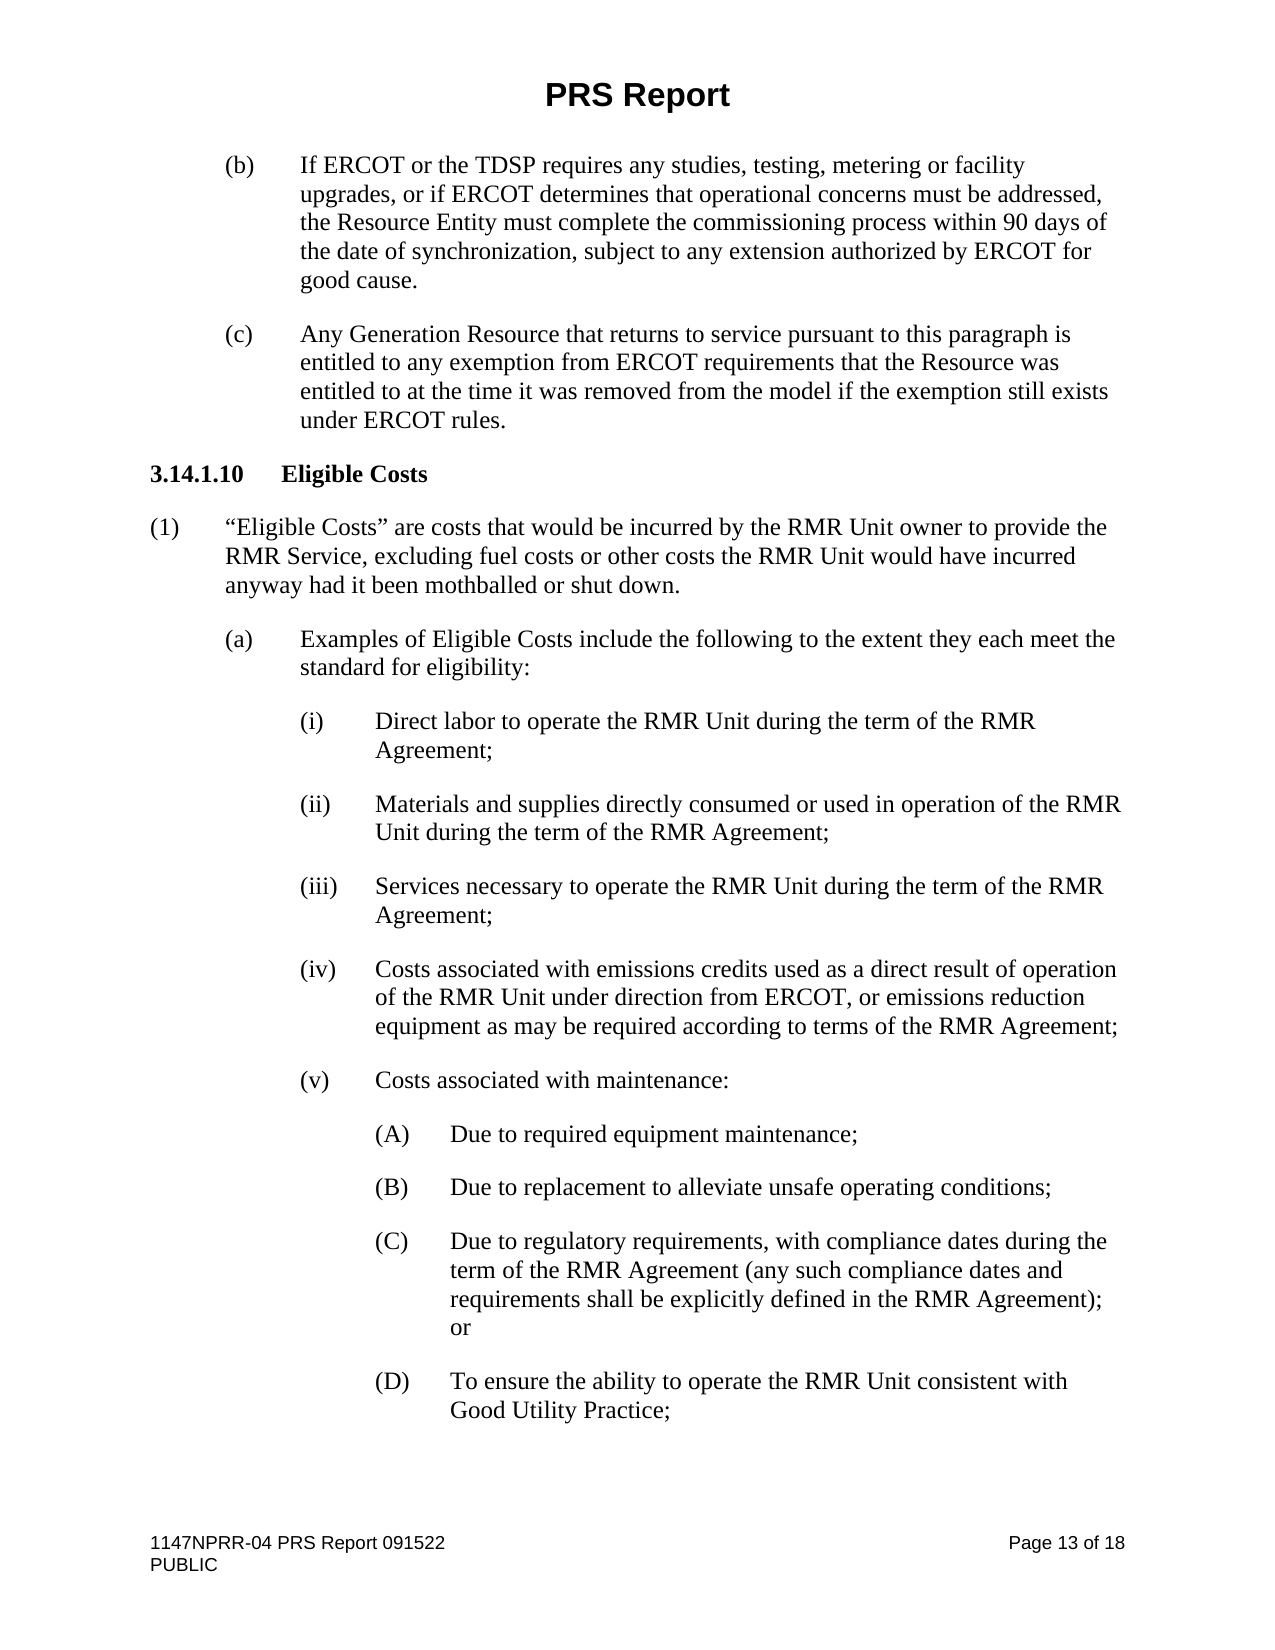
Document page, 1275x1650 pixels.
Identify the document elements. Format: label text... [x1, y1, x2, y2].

text (a) Examples of Eligible Costs include the following to the extent they each meet the standard for eligibility: [225, 624, 1125, 681]
text 3.14.1.10 Eligible Costs [150, 459, 1125, 487]
text (ii) Materials and supplies directly consumed or used in operation of the RMR Unit during the term of the RMR Agreement; [300, 789, 1125, 846]
text (D) To ensure the ability to operate the RMR Unit consistent with Good Utility Practice; [375, 1366, 1125, 1424]
text (A) Due to required equipment maintenance; [375, 1119, 1125, 1147]
text (iii) Services necessary to operate the RMR Unit during the term of the RMR Agreement; [300, 871, 1125, 929]
text (v) Costs associated with maintenance: [300, 1065, 1125, 1094]
text (b) If ERCOT or the TDSP requires any studies, testing, metering or facility upgrades, or if ERCOT determines that operational concerns must be addressed, the Resource Entity must complete the commissioning process within 90 days of the date of synchronization, subject to any extension authorized by ERCOT for good cause. [225, 150, 1125, 294]
text (c) Any Generation Resource that returns to service pursuant to this paragraph is entitled to any exemption from ERCOT requirements that the Resource was entitled to at the time it was removed from the model if the exemption still exists under ERCOT rules. [225, 319, 1125, 434]
text (i) Direct labor to operate the RMR Unit during the term of the RMR Agreement; [300, 706, 1125, 764]
text (iv) Costs associated with emissions credits used as a direct result of operation of the RMR Unit under direction from ERCOT, or emissions reduction equipment as may be required according to terms of the RMR Agreement; [300, 954, 1125, 1040]
text (B) Due to replacement to alleviate unsafe operating conditions; [375, 1172, 1125, 1201]
text (C) Due to regulatory requirements, with compliance dates during the term of the RMR Agreement (any such compliance dates and requirements shall be explicitly defined in the RMR Agreement); or [375, 1226, 1125, 1341]
list (1) “Eligible Costs” are costs that would be incurred by the RMR Unit owner to provide the RMR Service, excluding fuel costs or other costs the RMR Unit would have incurred anyway had it been mothballed or shut down. [150, 512, 1125, 599]
